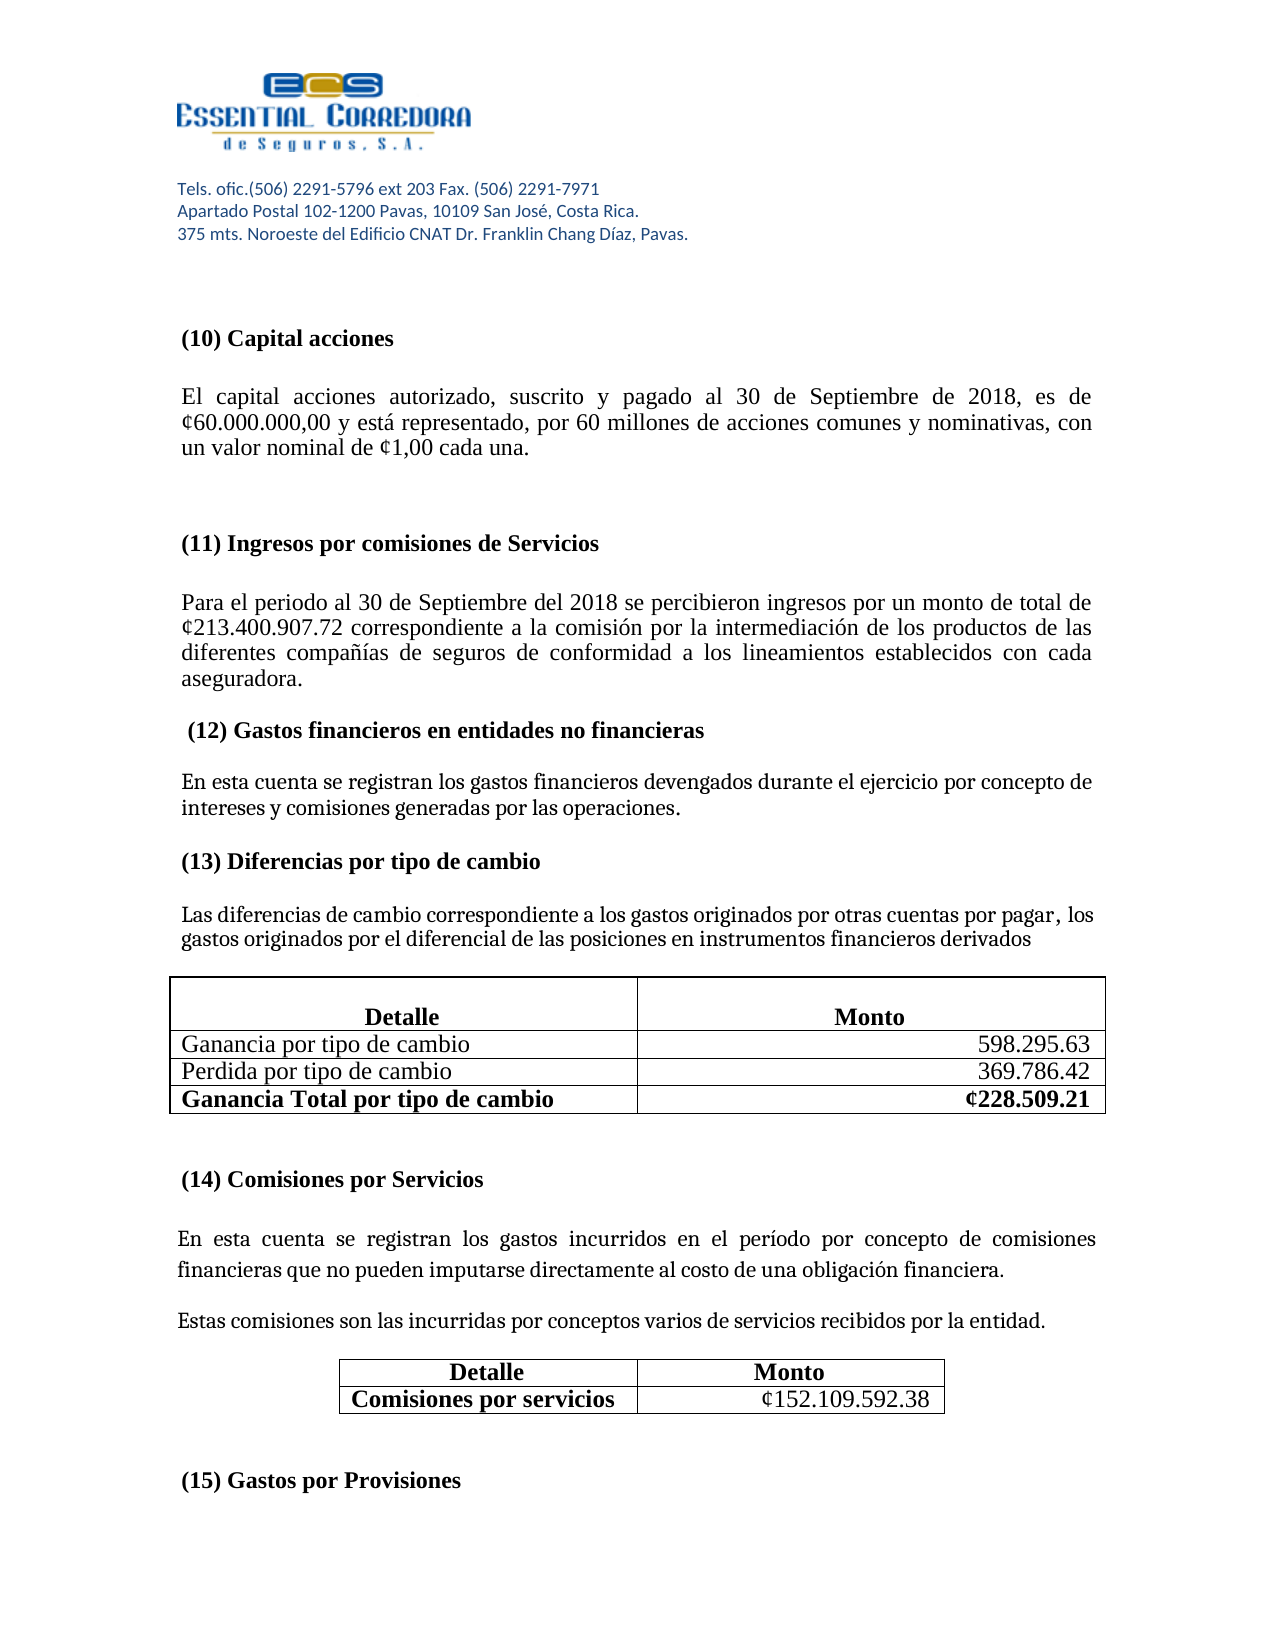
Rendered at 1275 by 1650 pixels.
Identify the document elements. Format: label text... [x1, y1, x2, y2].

text (11) Ingresos por comisiones de Servicios [181, 530, 1098, 557]
text (10) Capital acciones [181, 324, 1098, 352]
text En esta cuenta se registran los gastos financieros devengados durante el ejercicio por concepto de intereses y comisiones generadas por las operaciones. [181, 770, 1094, 821]
table_cell ¢228.509.21 [638, 1086, 1105, 1112]
table_header Monto [638, 1360, 944, 1386]
text (12) Gastos financieros en entidades no financieras [181, 717, 1098, 744]
table_cell ¢152.109.592.38 [638, 1387, 944, 1413]
text (15) Gastos por Provisiones [181, 1467, 1098, 1494]
table_cell Comisiones por servicios [340, 1387, 637, 1413]
table_header Detalle [340, 1360, 637, 1386]
text (14) Comisiones por Servicios [181, 1166, 1098, 1193]
table_cell Ganancia por tipo de cambio [171, 1031, 637, 1058]
table_cell Perdida por tipo de cambio [171, 1059, 637, 1085]
table_header Monto [638, 978, 1105, 1030]
text (13) Diferencias por tipo de cambio [181, 848, 1098, 875]
text Estas comisiones son las incurridas por conceptos varios de servicios recibidos por la entidad. [177, 1307, 1098, 1334]
text El capital acciones autorizado, suscrito y pagado al 30 de Septiembre de 2018, es de ¢60.000.000,00 y está representado, por 60 millones de acciones comunes y nominativas, con un valor nominal de ¢1,00 cada una. [181, 384, 1094, 461]
picture [177, 73, 471, 152]
text En esta cuenta se registran los gastos incurridos en el período por concepto de comisiones financieras que no pueden imputarse directamente al costo de una obligación financiera. [177, 1226, 1098, 1283]
text Para el periodo al 30 de Septiembre del 2018 se percibieron ingresos por un monto de total de ¢213.400.907.72 correspondiente a la comisión por la intermediación de los productos de las diferentes compañías de seguros de conformidad a los lineamientos establecidos con cada aseguradora. [181, 590, 1094, 691]
table_cell 598.295.63 [638, 1031, 1105, 1058]
table_header Detalle [171, 978, 637, 1030]
table_cell Ganancia Total por tipo de cambio [171, 1086, 637, 1112]
table_cell 369.786.42 [638, 1059, 1105, 1085]
text Las diferencias de cambio correspondiente a los gastos originados por otras cuentas por pagar, los gastos originados por el diferencial de las posiciones en instrumentos financieros derivados [181, 901, 1094, 952]
